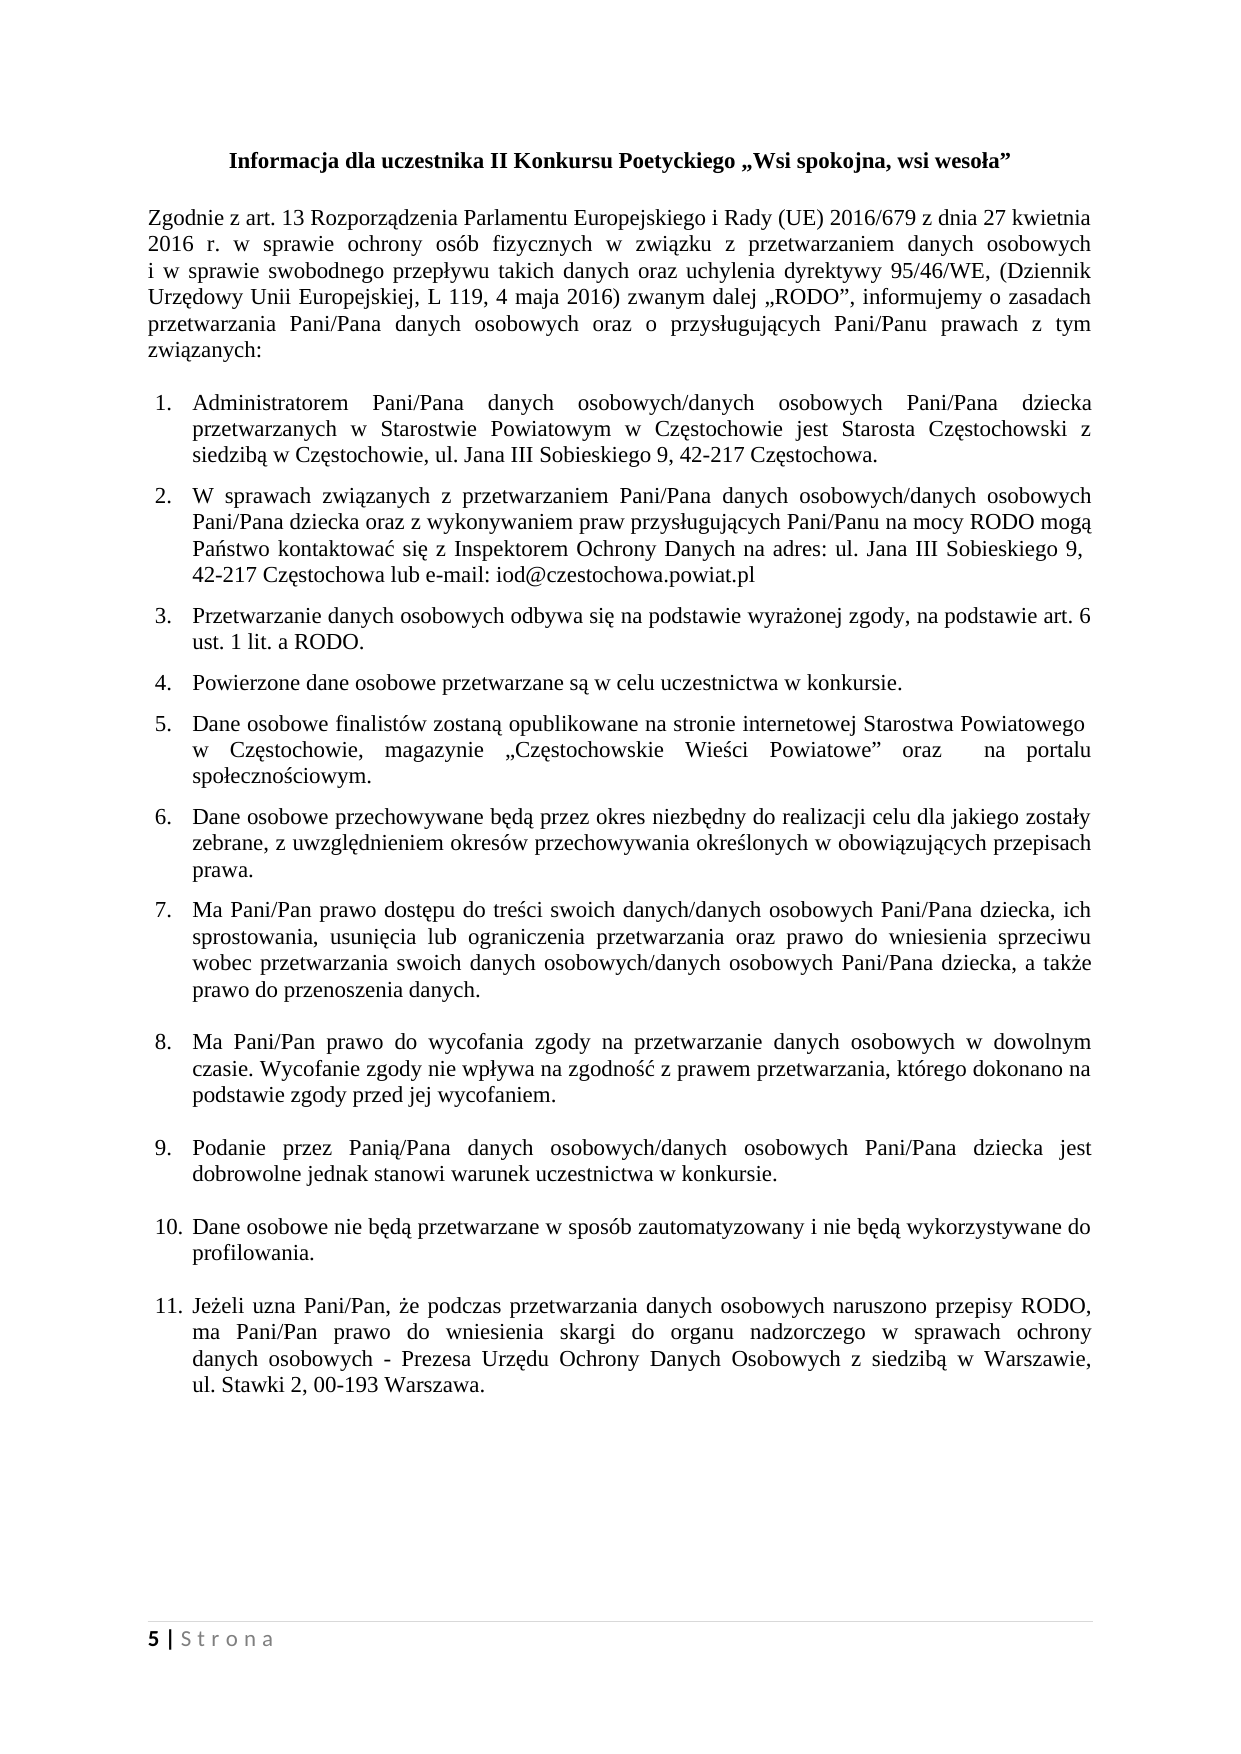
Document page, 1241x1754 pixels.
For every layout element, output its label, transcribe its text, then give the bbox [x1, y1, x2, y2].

text Informacja dla uczestnika II Konkursu Poetyckiego „Wsi spokojna, wsi wesoła” [148, 148, 1093, 174]
list Dane osobowe nie będą przetwarzane w sposób zautomatyzowany i nie będą wykorzystywane do profilowania. [154, 1213, 1093, 1266]
list Podanie przez Panią/Pana danych osobowych/danych osobowych Pani/Pana dziecka jest dobrowolne jednak stanowi warunek uczestnictwa w konkursie. [154, 1134, 1093, 1186]
list Ma Pani/Pan prawo do wycofania zgody na przetwarzanie danych osobowych w dowolnym czasie. Wycofanie zgody nie wpływa na zgodność z prawem przetwarzania, którego dokonano na podstawie zgody przed jej wycofaniem. [154, 1028, 1093, 1107]
list Administratorem Pani/Pana danych osobowych/danych osobowych Pani/Pana dziecka przetwarzanych w Starostwie Powiatowym w Częstochowie jest Starosta Częstochowski z siedzibą w Częstochowie, ul. Jana III Sobieskiego 9, 42-217 Częstochowa. [154, 389, 1093, 468]
list Dane osobowe finalistów zostaną opublikowane na stronie internetowej Starostwa Powiatowego w Częstochowie, magazynie „Częstochowskie Wieści Powiatowe” oraz na portalu społecznościowym. [154, 710, 1093, 789]
list Ma Pani/Pan prawo dostępu do treści swoich danych/danych osobowych Pani/Pana dziecka, ich sprostowania, usunięcia lub ograniczenia przetwarzania oraz prawo do wniesienia sprzeciwu wobec przetwarzania swoich danych osobowych/danych osobowych Pani/Pana dziecka, a także prawo do przenoszenia danych. [154, 897, 1093, 1002]
list Przetwarzanie danych osobowych odbywa się na podstawie wyrażonej zgody, na podstawie art. 6 ust. 1 lit. a RODO. [154, 602, 1093, 654]
list Powierzone dane osobowe przetwarzane są w celu uczestnictwa w konkursie. [154, 669, 1093, 695]
list W sprawach związanych z przetwarzaniem Pani/Pana danych osobowych/danych osobowych Pani/Pana dziecka oraz z wykonywaniem praw przysługujących Pani/Panu na mocy RODO mogą Państwo kontaktować się z Inspektorem Ochrony Danych na adres: ul. Jana III Sobieskiego 9, 42-217 Częstochowa lub e-mail: iod@czestochowa.powiat.pl [154, 482, 1093, 587]
list Jeżeli uzna Pani/Pan, że podczas przetwarzania danych osobowych naruszono przepisy RODO, ma Pani/Pan prawo do wniesienia skargi do organu nadzorczego w sprawach ochrony danych osobowych - Prezesa Urzędu Ochrony Danych Osobowych z siedzibą w Warszawie, ul. Stawki 2, 00-193 Warszawa. [154, 1292, 1093, 1397]
text Zgodnie z art. 13 Rozporządzenia Parlamentu Europejskiego i Rady (UE) 2016/679 z dnia 27 kwietnia 2016 r. w sprawie ochrony osób fizycznych w związku z przetwarzaniem danych osobowych i w sprawie swobodnego przepływu takich danych oraz uchylenia dyrektywy 95/46/WE, (Dziennik Urzędowy Unii Europejskiej, L 119, 4 maja 2016) zwanym dalej „RODO”, informujemy o zasadach przetwarzania Pani/Pana danych osobowych oraz o przysługujących Pani/Panu prawach z tym związanych: [148, 204, 1093, 362]
list Dane osobowe przechowywane będą przez okres niezbędny do realizacji celu dla jakiego zostały zebrane, z uwzględnieniem okresów przechowywania określonych w obowiązujących przepisach prawa. [154, 803, 1093, 882]
